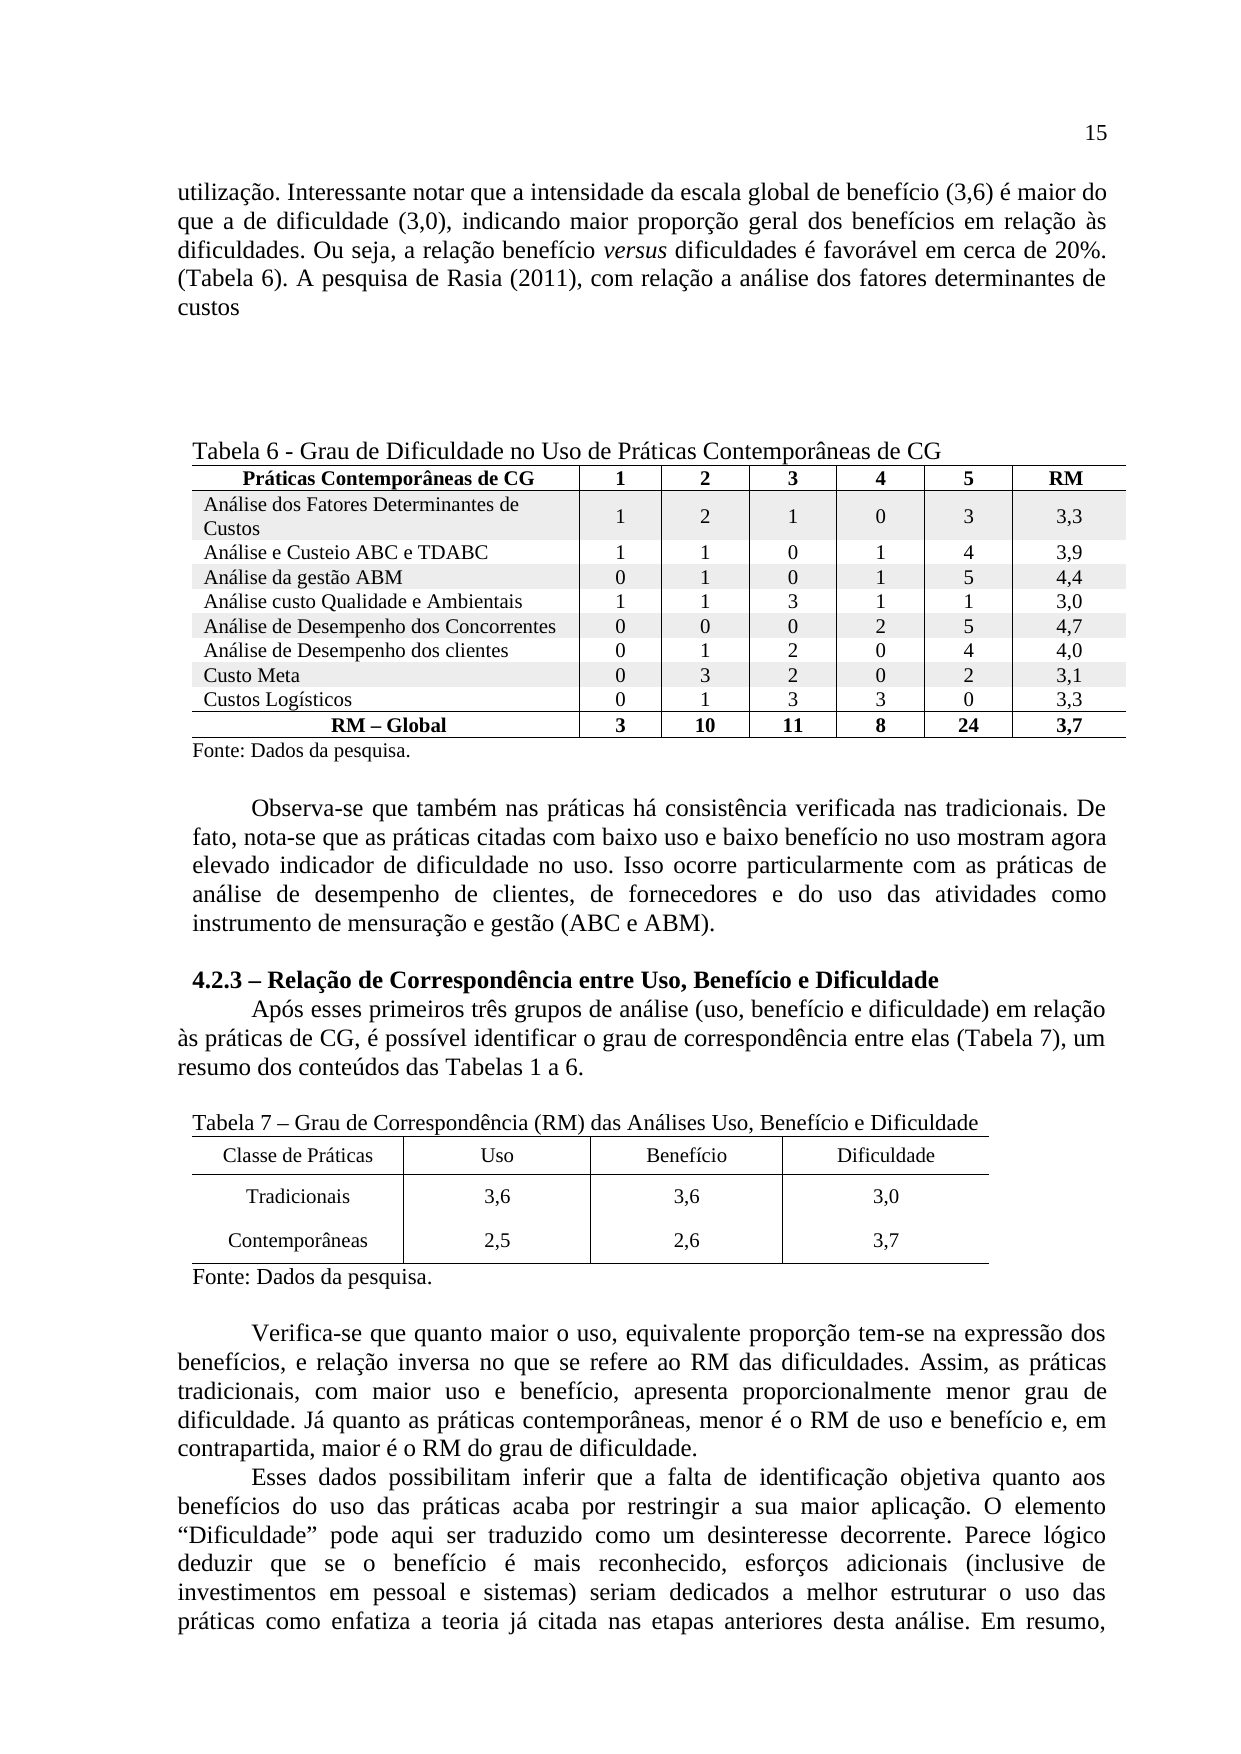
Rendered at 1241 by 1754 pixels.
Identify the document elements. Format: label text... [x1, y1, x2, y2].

table_cell 3,9 [1013, 540, 1126, 564]
table_cell 1 [837, 589, 924, 613]
table_cell 0 [750, 540, 836, 564]
table_cell 2 [925, 662, 1012, 687]
table_cell 4,4 [1013, 564, 1126, 589]
text Tabela 6 - Grau de Dificuldade no Uso de Práticas Contemporâneas de CG [192, 436, 1107, 465]
table_cell 0 [750, 564, 836, 589]
table_cell 1 [925, 589, 1012, 613]
table_cell Contemporâneas [192, 1217, 403, 1262]
text Fonte: Dados da pesquisa. [192, 1263, 1107, 1290]
table_cell 3,6 [404, 1175, 590, 1217]
table_cell 0 [580, 662, 661, 687]
table_header 4 [837, 466, 924, 490]
table_cell 3 [580, 712, 661, 737]
table_header RM [1013, 466, 1126, 490]
table_header 3 [750, 466, 836, 490]
table_cell 5 [925, 564, 1012, 589]
table_cell 0 [662, 613, 749, 638]
table_cell 3 [662, 662, 749, 687]
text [177, 177, 1107, 321]
table_header Benefício [591, 1137, 782, 1174]
text Verifica-se que quanto maior o uso, equivalente proporção tem-se na expressão dos benefícios, e relação inversa no que se refere ao RM das dificuldades. Assim, as práticas tradicionais, com maior uso e benefício, apresenta proporcionalmente menor grau de dificuldade. Já quanto as práticas contemporâneas, menor é o RM de uso e benefício e, em contrapartida, maior é o RM do grau de dificuldade. [177, 1318, 1107, 1462]
table_cell Custo Meta [192, 662, 579, 687]
table_cell 4,0 [1013, 638, 1126, 662]
table_cell 0 [837, 491, 924, 540]
text Tabela 7 – Grau de Correspondência (RM) das Análises Uso, Benefício e Dificuldade [192, 1109, 1107, 1136]
table_cell 0 [925, 687, 1012, 711]
table_cell 4,7 [1013, 613, 1126, 638]
table_cell 2,6 [591, 1217, 782, 1262]
table_cell Análise custo Qualidade e Ambientais [192, 589, 579, 613]
table_cell 1 [580, 540, 661, 564]
table_header 1 [580, 466, 661, 490]
table_cell Custos Logísticos [192, 687, 579, 711]
table_cell 3,3 [1013, 491, 1126, 540]
table_cell 0 [580, 638, 661, 662]
table_cell 0 [580, 564, 661, 589]
table_cell 3,6 [591, 1175, 782, 1217]
table_cell 11 [750, 712, 836, 737]
table_cell 3,3 [1013, 687, 1126, 711]
text 4.2.3 – Relação de Correspondência entre Uso, Benefício e Dificuldade [192, 965, 1107, 994]
text Após esses primeiros três grupos de análise (uso, benefício e dificuldade) em relação às práticas de CG, é possível identificar o grau de correspondência entre elas (Tabela 7), um resumo dos conteúdos das Tabelas 1 a 6. [177, 994, 1107, 1080]
table_cell Análise da gestão ABM [192, 564, 579, 589]
table_cell 3 [750, 687, 836, 711]
text Observa-se que também nas práticas há consistência verificada nas tradicionais. De fato, nota-se que as práticas citadas com baixo uso e baixo benefício no uso mostram agora elevado indicador de dificuldade no uso. Isso ocorre particularmente com as práticas de análise de desempenho de clientes, de fornecedores e do uso das atividades como instrumento de mensuração e gestão (ABC e ABM). [192, 793, 1107, 937]
table_cell 1 [662, 540, 749, 564]
table_header 2 [662, 466, 749, 490]
table_cell 1 [837, 540, 924, 564]
table_cell 0 [837, 638, 924, 662]
table_cell 0 [580, 613, 661, 638]
table_cell 3,7 [783, 1217, 989, 1262]
table_cell 1 [662, 589, 749, 613]
table_cell 3,0 [783, 1175, 989, 1217]
table_cell 24 [925, 712, 1012, 737]
table_cell 4 [925, 540, 1012, 564]
table_cell Análise e Custeio ABC e TDABC [192, 540, 579, 564]
table_cell 1 [662, 638, 749, 662]
table_cell RM – Global [192, 712, 579, 737]
text Fonte: Dados da pesquisa. [192, 738, 1107, 762]
table_cell Tradicionais [192, 1175, 403, 1217]
table_cell 8 [837, 712, 924, 737]
table_cell 0 [580, 687, 661, 711]
table_cell Análise dos Fatores Determinantes de Custos [192, 491, 579, 540]
table_cell 2,5 [404, 1217, 590, 1262]
table_header Dificuldade [783, 1137, 989, 1174]
table_cell 2 [662, 491, 749, 540]
table_cell 2 [750, 662, 836, 687]
table_cell 3 [750, 589, 836, 613]
table_cell 0 [750, 613, 836, 638]
table_cell 3,7 [1013, 712, 1126, 737]
table_header Classe de Práticas [192, 1137, 403, 1174]
table_cell 1 [837, 564, 924, 589]
table_cell 10 [662, 712, 749, 737]
table_cell 3 [925, 491, 1012, 540]
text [177, 1462, 1107, 1635]
table_cell 1 [662, 687, 749, 711]
table_cell 3 [837, 687, 924, 711]
table_cell 3,1 [1013, 662, 1126, 687]
table_cell 5 [925, 613, 1012, 638]
table_header Práticas Contemporâneas de CG [192, 466, 579, 490]
table_cell 1 [662, 564, 749, 589]
table_header Uso [404, 1137, 590, 1174]
table_cell 3,0 [1013, 589, 1126, 613]
table_cell 2 [837, 613, 924, 638]
table_cell 2 [750, 638, 836, 662]
table_cell 1 [580, 491, 661, 540]
table_cell Análise de Desempenho dos clientes [192, 638, 579, 662]
table_cell 1 [750, 491, 836, 540]
table_cell 0 [837, 662, 924, 687]
table_header 5 [925, 466, 1012, 490]
table_cell Análise de Desempenho dos Concorrentes [192, 613, 579, 638]
table_cell 4 [925, 638, 1012, 662]
table_cell 1 [580, 589, 661, 613]
